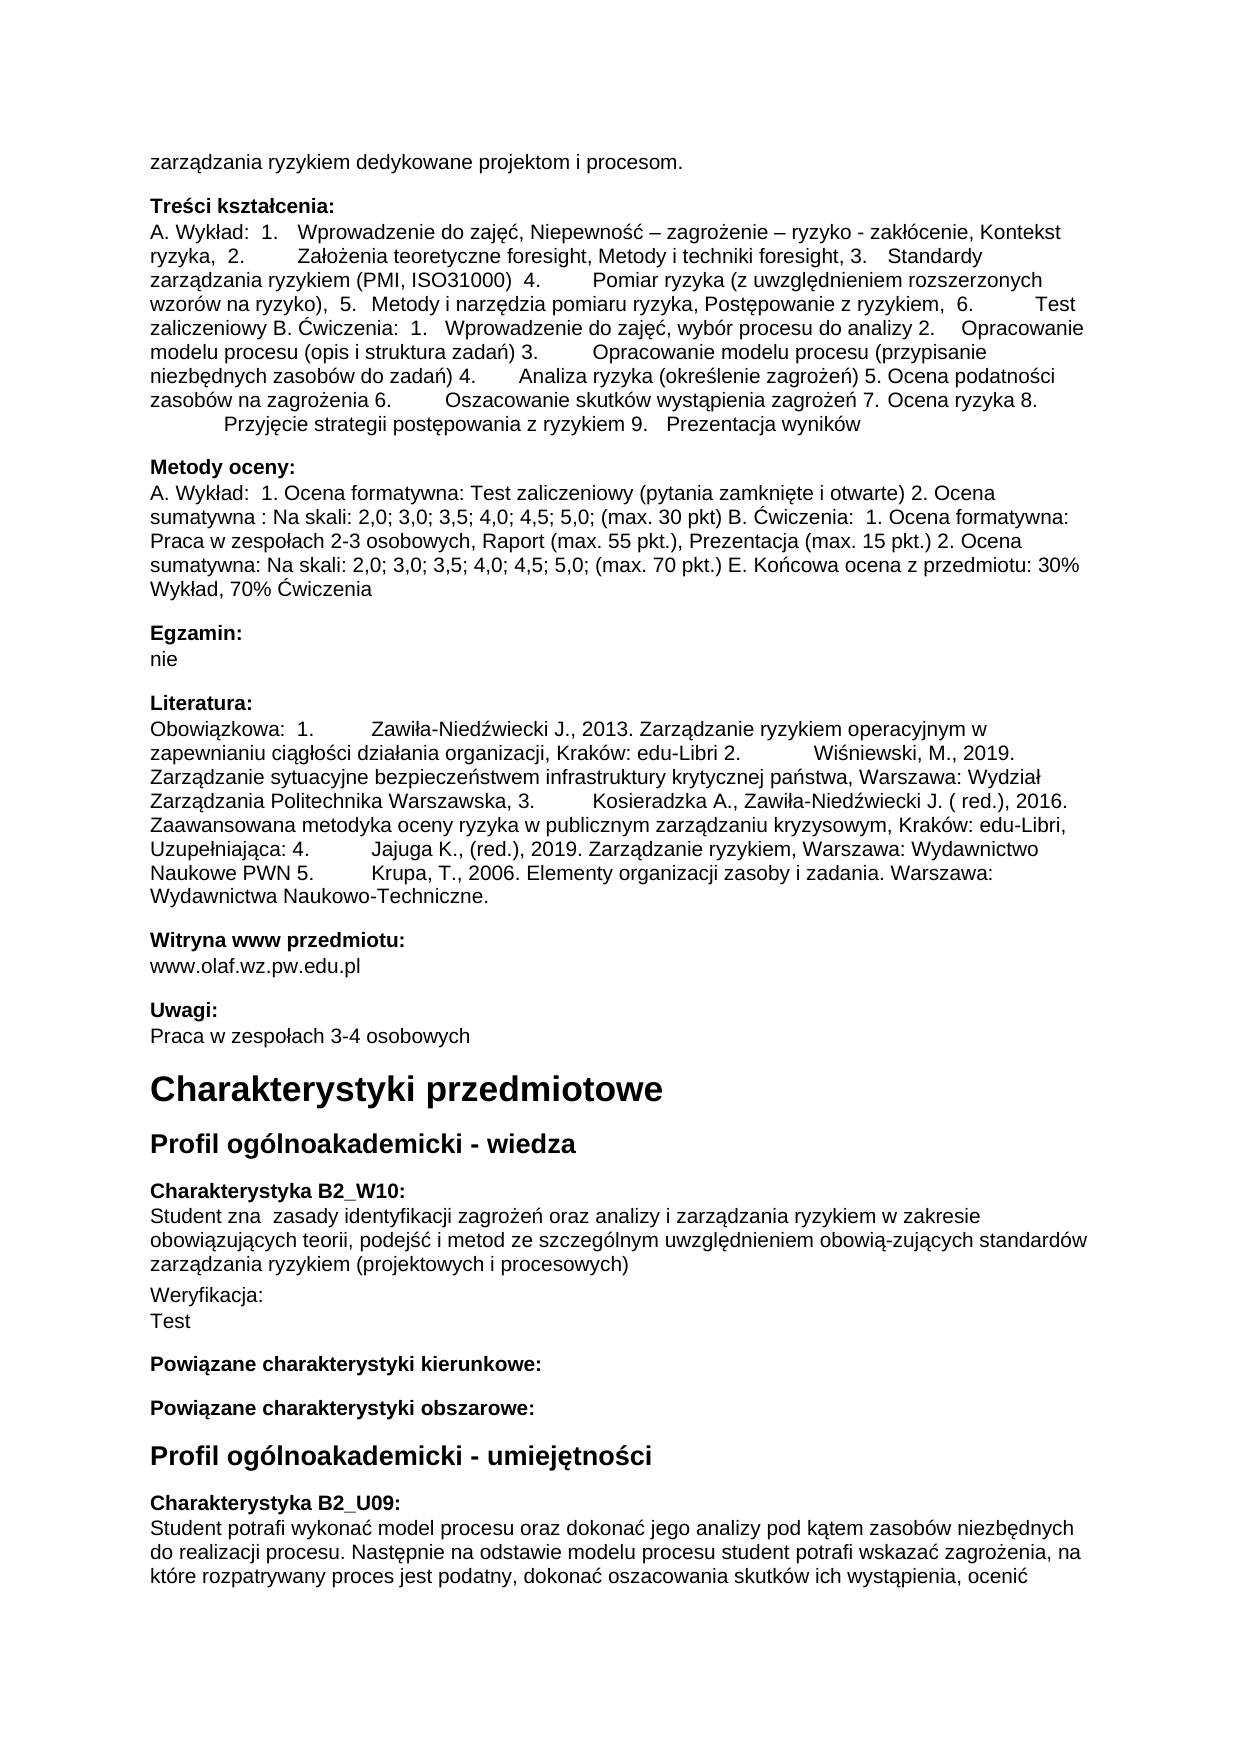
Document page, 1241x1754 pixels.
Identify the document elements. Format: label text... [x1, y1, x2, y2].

subtitle Charakterystyki przedmiotowe [150, 1068, 1090, 1108]
text Metody oceny: [150, 455, 1090, 479]
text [150, 1516, 1090, 1588]
text Test [150, 1308, 1090, 1332]
text Treści kształcenia: [150, 194, 1090, 218]
text Powiązane charakterystyki kierunkowe: [150, 1352, 1090, 1376]
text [150, 150, 1090, 174]
text Obowiązkowa: 1. Zawiła-Niedźwiecki J., 2013. Zarządzanie ryzykiem operacyjnym w zapewnianiu ciągłości działania organizacji, Kraków: edu-Libri 2. Wiśniewski, M., 2019. Zarządzanie sytuacyjne bezpieczeństwem infrastruktury krytycznej państwa, Warszawa: Wydział Zarządzania Politechnika Warszawska, 3. Kosieradzka A., Zawiła-Niedźwiecki J. ( red.), 2016. Zaawansowana metodyka oceny ryzyka w publicznym zarządzaniu kryzysowym, Kraków: edu-Libri, Uzupełniająca: 4. Jajuga K., (red.), 2019. Zarządzanie ryzykiem, Warszawa: Wydawnictwo Naukowe PWN 5. Krupa, T., 2006. Elementy organizacji zasoby i zadania. Warszawa: Wydawnictwa Naukowo-Techniczne. [150, 717, 1090, 908]
text nie [150, 647, 1090, 671]
text Charakterystyka B2_U09: [150, 1491, 1090, 1515]
subtitle Profil ogólnoakademicki - wiedza [150, 1128, 1090, 1159]
text Literatura: [150, 691, 1090, 714]
text Praca w zespołach 3-4 osobowych [150, 1024, 1090, 1048]
text Charakterystyka B2_W10: [150, 1179, 1090, 1203]
text Powiązane charakterystyki obszarowe: [150, 1396, 1090, 1420]
subtitle Profil ogólnoakademicki - umiejętności [150, 1440, 1090, 1471]
text Egzamin: [150, 621, 1090, 645]
text Student zna zasady identyfikacji zagrożeń oraz analizy i zarządzania ryzykiem w zakresie obowiązujących teorii, podejść i metod ze szczególnym uwzględnieniem obowią-zujących standardów zarządzania ryzykiem (projektowych i procesowych) [150, 1204, 1090, 1276]
text Weryfikacja: [150, 1282, 1090, 1306]
text Witryna www przedmiotu: [150, 928, 1090, 952]
text Uwagi: [150, 998, 1090, 1022]
text A. Wykład: 1. Ocena formatywna: Test zaliczeniowy (pytania zamknięte i otwarte) 2. Ocena sumatywna : Na skali: 2,0; 3,0; 3,5; 4,0; 4,5; 5,0; (max. 30 pkt) B. Ćwiczenia: 1. Ocena formatywna: Praca w zespołach 2-3 osobowych, Raport (max. 55 pkt.), Prezentacja (max. 15 pkt.) 2. Ocena sumatywna: Na skali: 2,0; 3,0; 3,5; 4,0; 4,5; 5,0; (max. 70 pkt.) E. Końcowa ocena z przedmiotu: 30% Wykład, 70% Ćwiczenia [150, 481, 1090, 601]
text www.olaf.wz.pw.edu.pl [150, 954, 1090, 978]
text A. Wykład: 1. Wprowadzenie do zajęć, Niepewność – zagrożenie – ryzyko - zakłócenie, Kontekst ryzyka, 2. Założenia teoretyczne foresight, Metody i techniki foresight, 3. Standardy zarządzania ryzykiem (PMI, ISO31000) 4. Pomiar ryzyka (z uwzględnieniem rozszerzonych wzorów na ryzyko), 5. Metody i narzędzia pomiaru ryzyka, Postępowanie z ryzykiem, 6. Test zaliczeniowy B. Ćwiczenia: 1. Wprowadzenie do zajęć, wybór procesu do analizy 2. Opracowanie modelu procesu (opis i struktura zadań) 3. Opracowanie modelu procesu (przypisanie niezbędnych zasobów do zadań) 4. Analiza ryzyka (określenie zagrożeń) 5. Ocena podatności zasobów na zagrożenia 6. Oszacowanie skutków wystąpienia zagrożeń 7. Ocena ryzyka 8. Przyjęcie strategii postępowania z ryzykiem 9. Prezentacja wyników [150, 220, 1090, 435]
